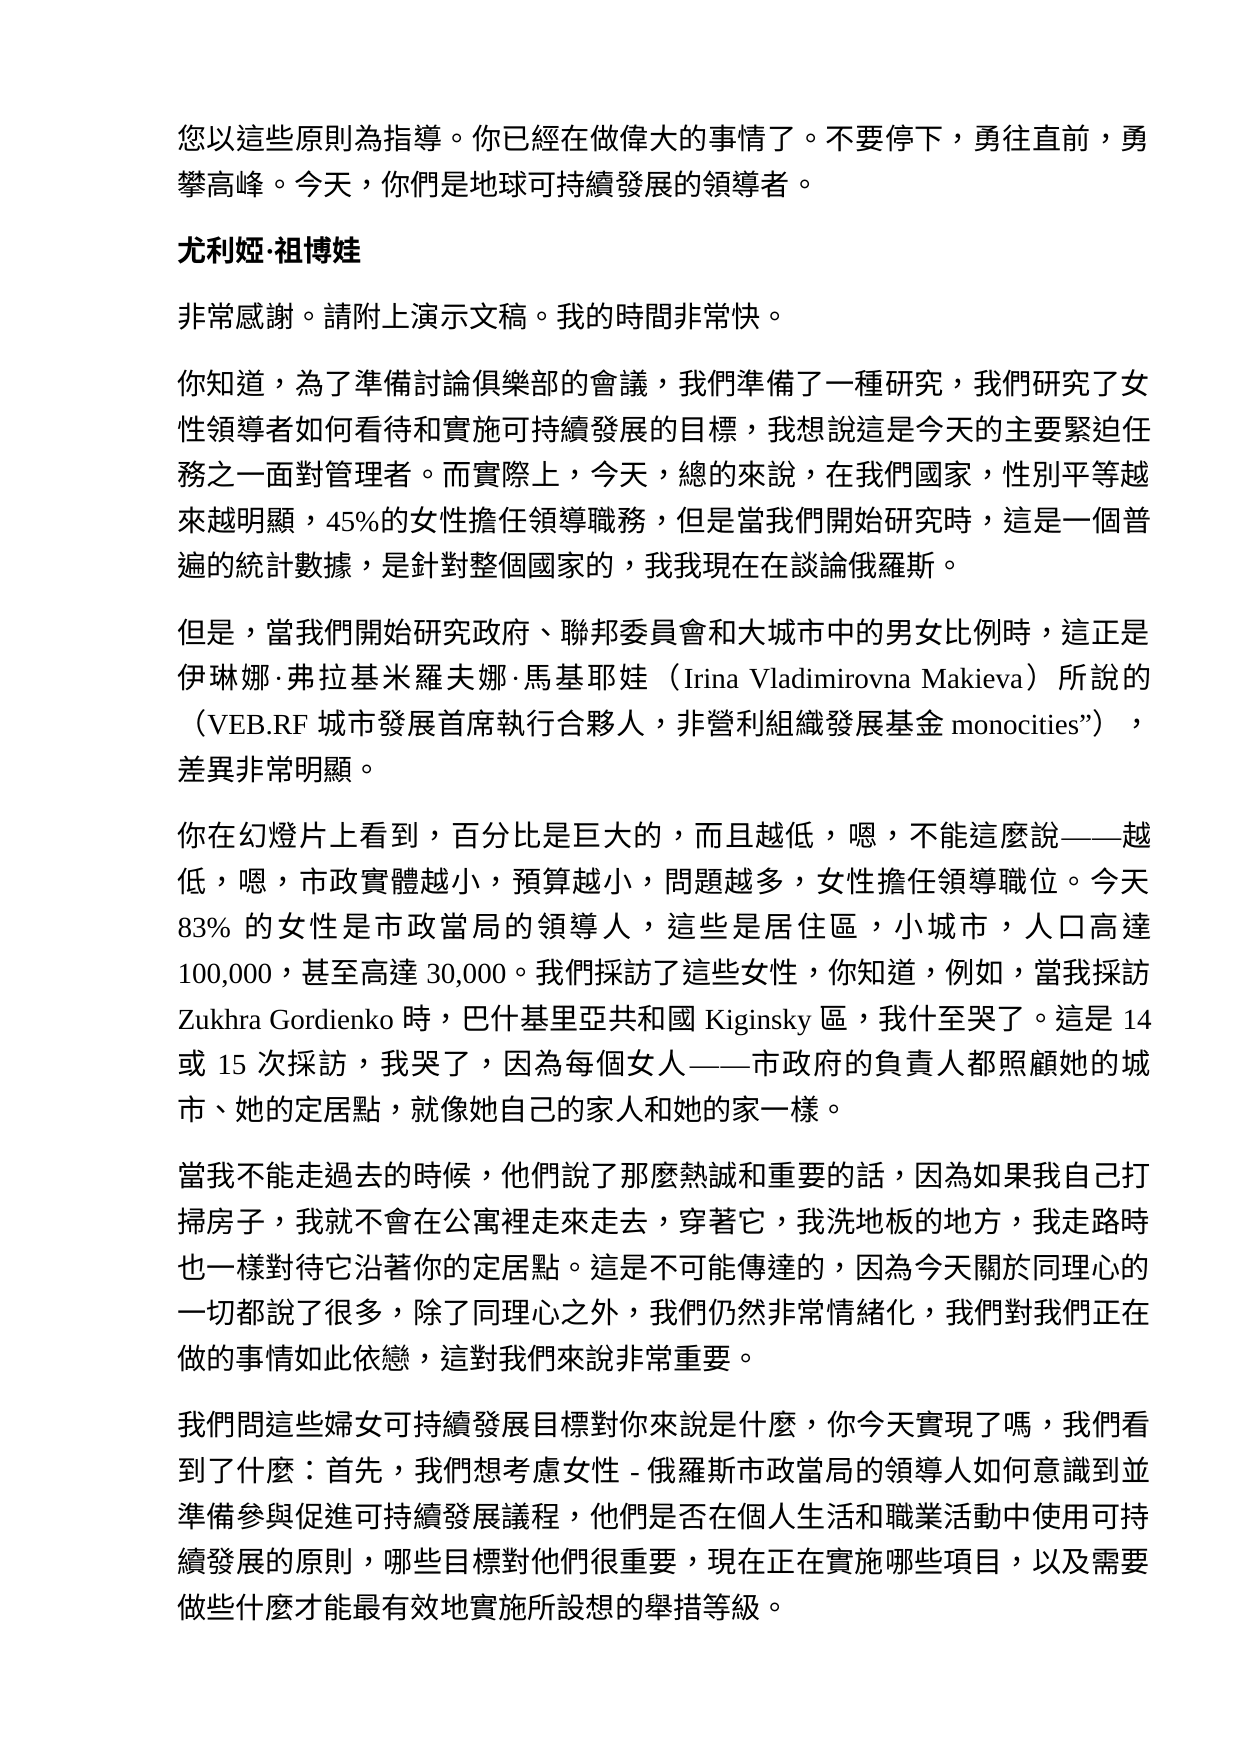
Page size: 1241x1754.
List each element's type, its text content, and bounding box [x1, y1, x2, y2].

text 非常感謝。請附上演示文稿。我的時間非常快。 [177, 297, 1152, 336]
text 我們問這些婦女可持續發展目標對你來說是什麼，你今天實現了嗎，我們看到了什麼：首先，我們想考慮女性 - 俄羅斯市政當局的領導人如何意識到並準備參與促進可持續發展議程，他們是否在個人生活和職業活動中使用可持續發展的原則，哪些目標對他們很重要，現在正在實施哪些項目，以及需要做些什麼才能最有效地實施所設想的舉措等級。 [177, 1404, 1152, 1627]
text 尤利婭·祖博娃 [177, 230, 1152, 270]
text 你知道，為了準備討論俱樂部的會議，我們準備了一種研究，我們研究了女性領導者如何看待和實施可持續發展的目標，我想說這是今天的主要緊迫任務之一面對管理者。而實際上，今天，總的來說，在我們國家，性別平等越來越明顯，45%的女性擔任領導職務，但是當我們開始研究時，這是一個普遍的統計數據，是針對整個國家的，我我現在在談論俄羅斯。 [177, 363, 1152, 585]
text 但是，當我們開始研究政府、聯邦委員會和大城市中的男女比例時，這正是伊琳娜·弗拉基米羅夫娜·馬基耶娃（Irina Vladimirovna Makieva）所說的（VEB.RF 城市發展首席執行合夥人，非營利組織發展基金monocities”），差異非常明顯。 [177, 612, 1152, 789]
text 當我不能走過去的時候，他們說了那麼熱誠和重要的話，因為如果我自己打掃房子，我就不會在公寓裡走來走去，穿著它，我洗地板的地方，我走路時也一樣對待它沿著你的定居點。這是不可能傳達的，因為今天關於同理心的一切都說了很多，除了同理心之外，我們仍然非常情緒化，我們對我們正在做的事情如此依戀，這對我們來說非常重要。 [177, 1156, 1152, 1378]
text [177, 118, 1152, 203]
text 你在幻燈片上看到，百分比是巨大的，而且越低，嗯，不能這麼說——越低，嗯，市政實體越小，預算越小，問題越多，女性擔任領導職位。今天 83% 的女性是市政當局的領導人，這些是居住區，小城市，人口高達 100,000，甚至高達 30,000。我們採訪了這些女性，你知道，例如，當我採訪 Zukhra Gordienko 時，巴什基里亞共和國 Kiginsky 區，我什至哭了。這是 14 或 15 次採訪，我哭了，因為每個女人——市政府的負責人都照顧她的城市、她的定居點，就像她自己的家人和她的家一樣。 [177, 815, 1152, 1129]
